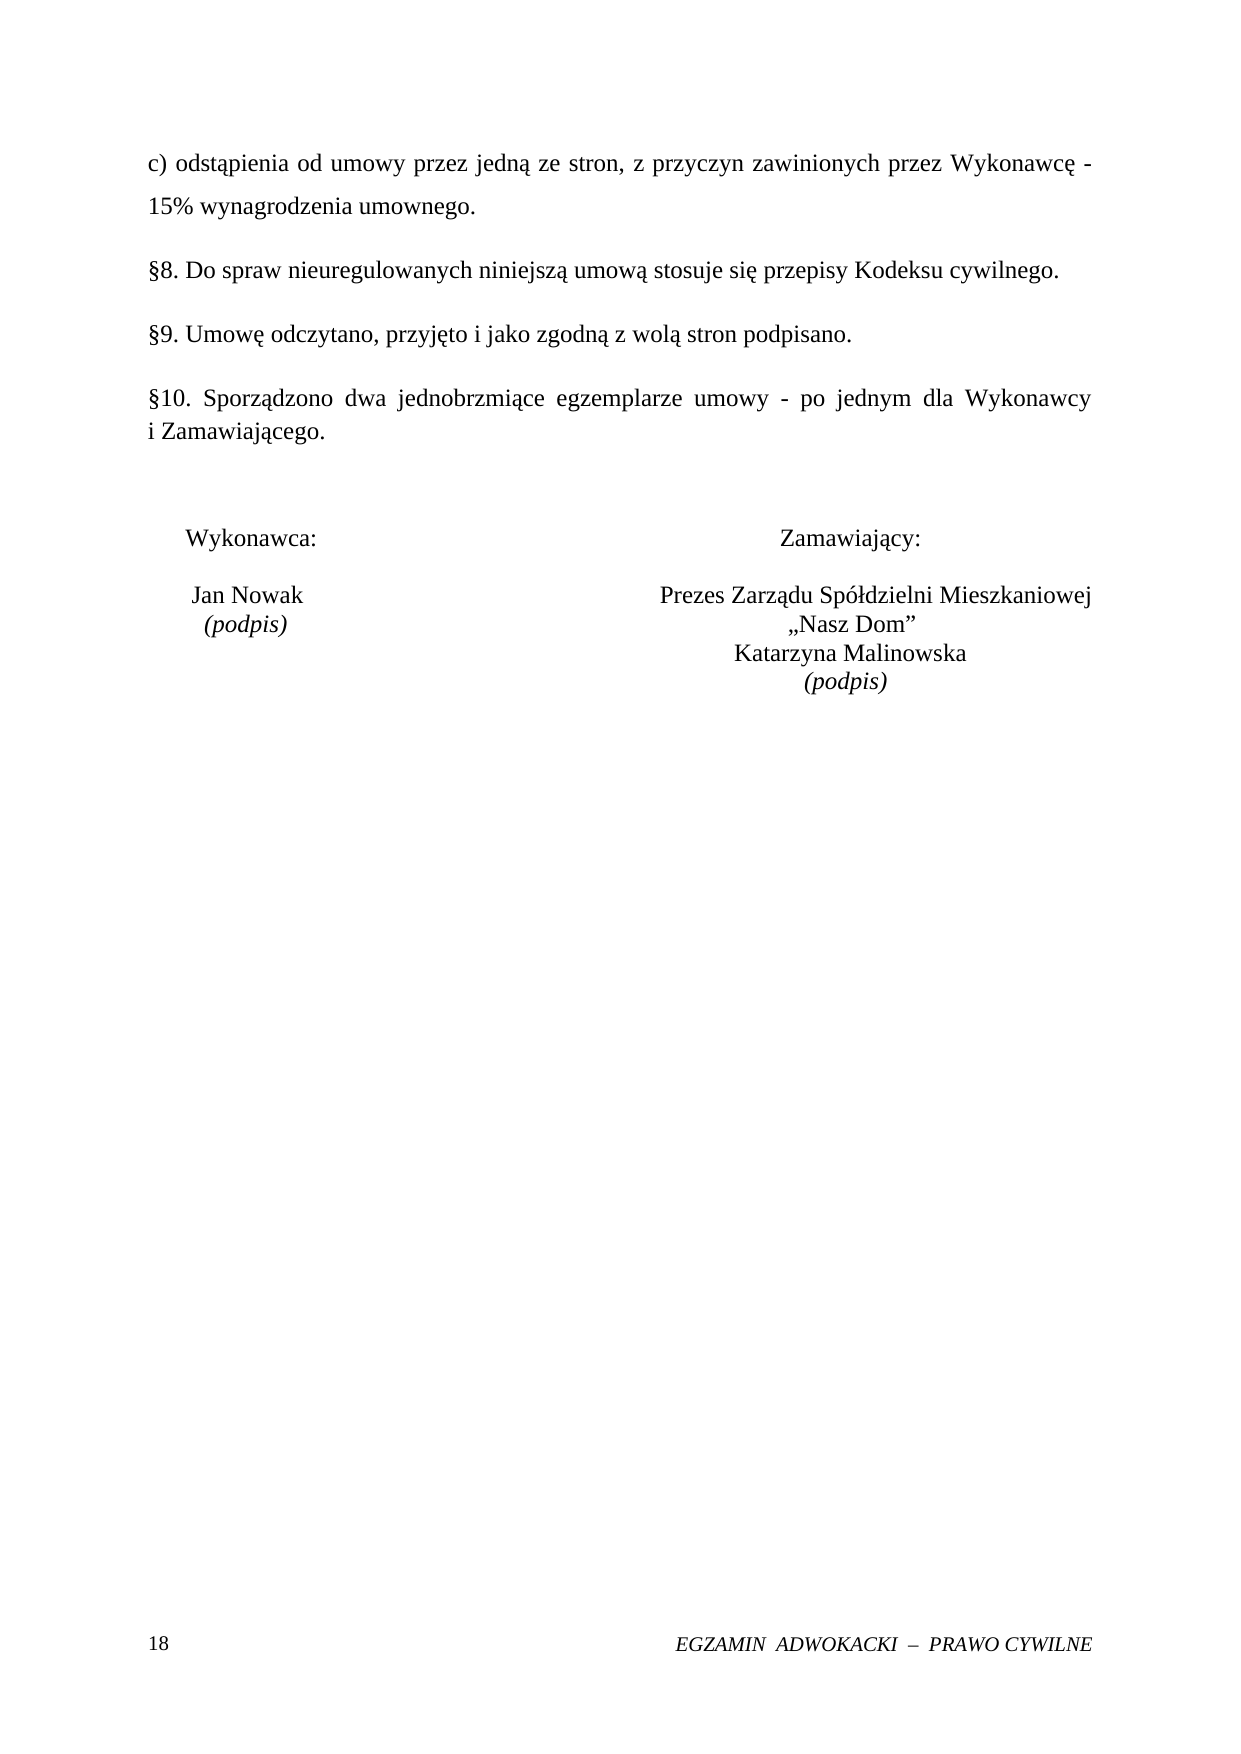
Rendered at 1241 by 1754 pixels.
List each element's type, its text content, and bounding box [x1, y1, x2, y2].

text c) odstąpienia od umowy przez jedną ze stron, z przyczyn zawinionych przez Wykonawcę - 15% wynagrodzenia umownego. [148, 148, 1092, 219]
text §8. Do spraw nieuregulowanych niniejszą umową stosuje się przepisy Kodeksu cywilnego. [148, 255, 1092, 283]
text (podpis) [148, 666, 1092, 695]
text §10. Sporządzono dwa jednobrzmiące egzemplarze umowy - po jednym dla Wykonawcy i Zamawiającego. [148, 383, 1092, 444]
text Wykonawca: Zamawiający: [148, 523, 1092, 552]
text (podpis) „Nasz Dom” Katarzyna Malinowska [148, 609, 1092, 666]
text §9. Umowę odczytano, przyjęto i jako zgodną z wolą stron podpisano. [148, 319, 1092, 347]
text Jan Nowak Prezes Zarządu Spółdzielni Mieszkaniowej [148, 580, 1092, 609]
